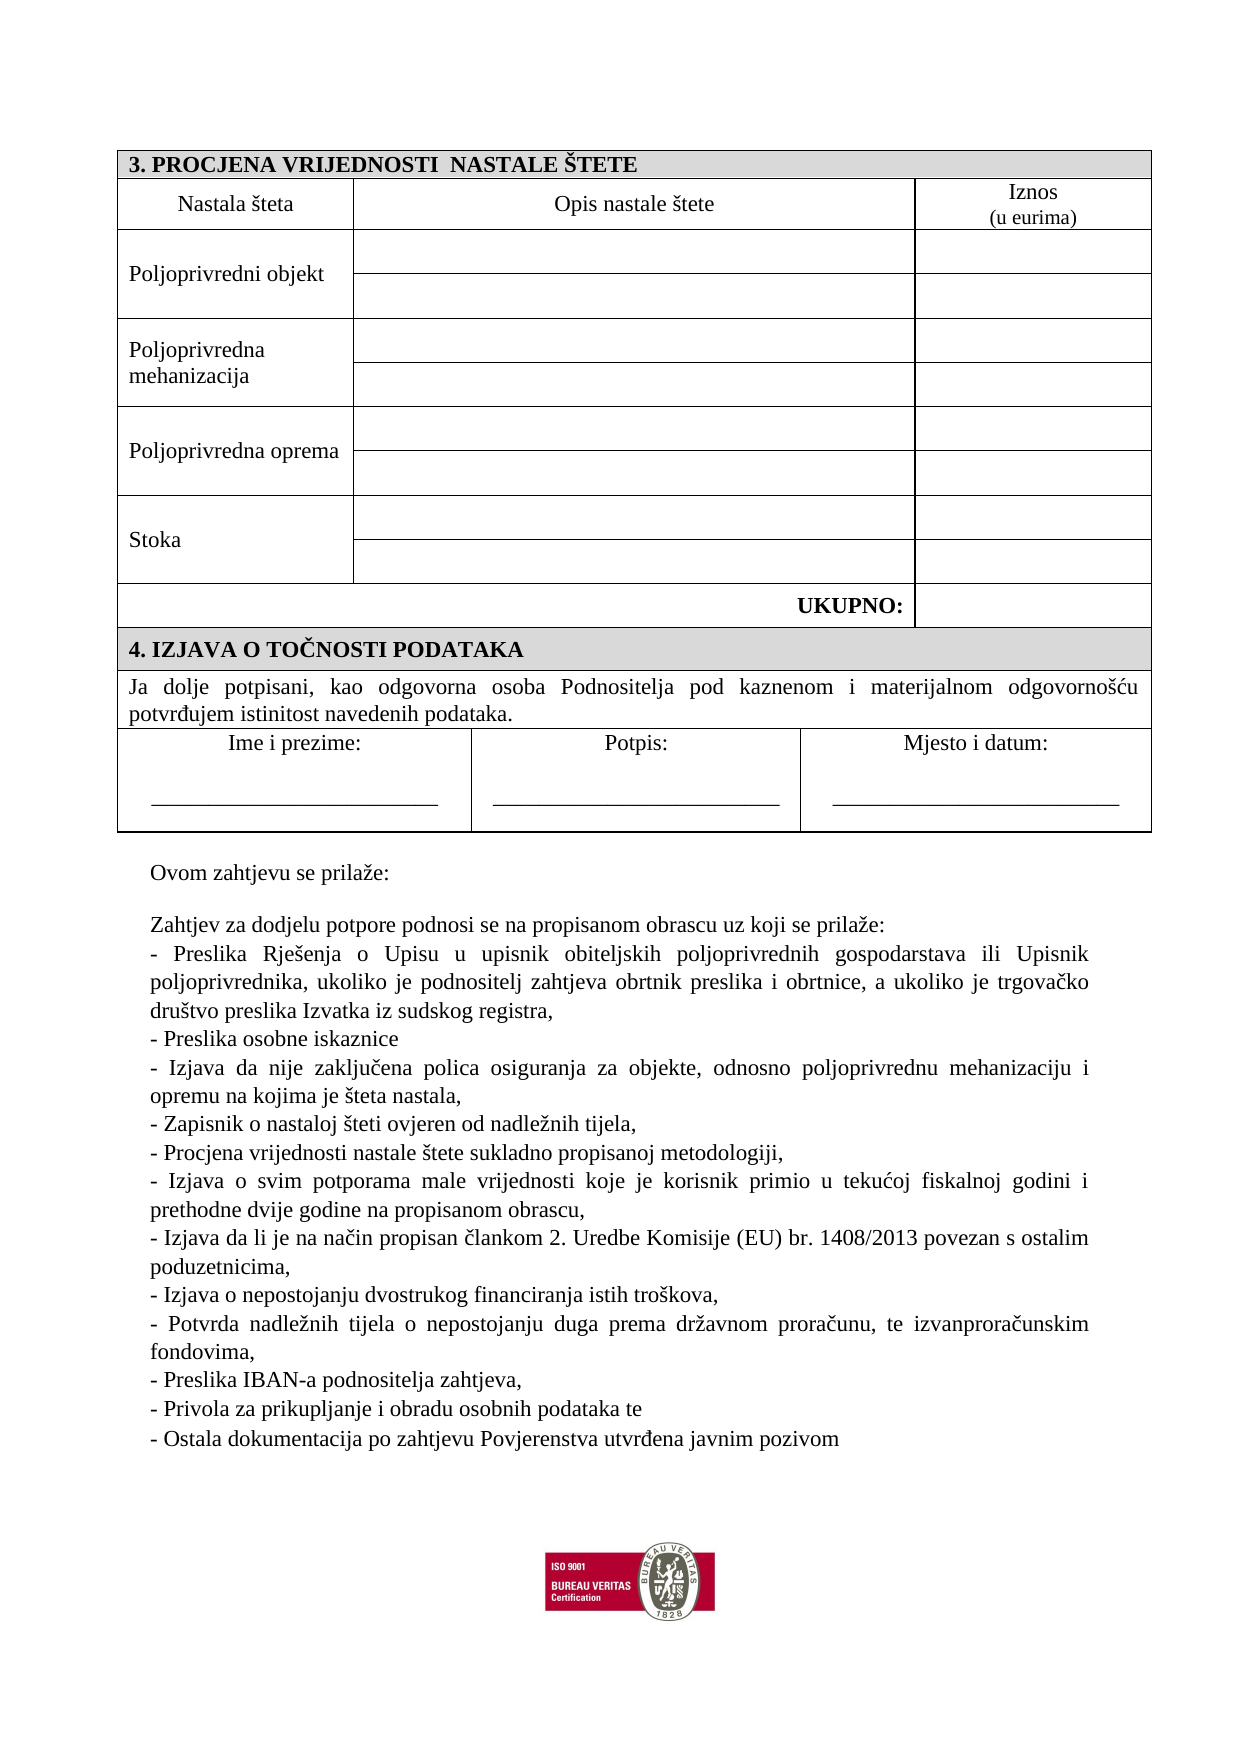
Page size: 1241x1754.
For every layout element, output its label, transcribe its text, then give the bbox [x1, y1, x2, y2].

table_cell [354, 407, 914, 450]
table_cell Mjesto i datum: _________________________ [801, 729, 1151, 831]
table_cell 4. IZJAVA O TOČNOSTI PODATAKA [118, 628, 1151, 670]
table_cell [916, 407, 1151, 450]
text - Potvrda nadležnih tijela o nepostojanju duga prema državnom proračunu, te izvanproračunskim fondovima, [150, 1309, 1090, 1364]
text - Izjava da li je na način propisan člankom 2. Uredbe Komisije (EU) br. 1408/2013 povezan s ostalim poduzetnicima, [150, 1224, 1090, 1279]
text - Izjava o svim potporama male vrijednosti koje je korisnik primio u tekućoj fiskalnoj godini i prethodne dvije godine na propisanom obrascu, [150, 1167, 1090, 1222]
table_cell [916, 540, 1151, 583]
text - Preslika osobne iskaznice [150, 1025, 1090, 1052]
table_cell Opis nastale štete [354, 179, 914, 229]
table_cell [916, 319, 1151, 362]
table_cell UKUPNO: [118, 584, 914, 627]
table_cell [354, 496, 914, 539]
table_cell [916, 496, 1151, 539]
table_cell [354, 274, 914, 317]
table_cell [916, 584, 1151, 627]
table_cell Stoka [118, 496, 353, 583]
table_cell Potpis: _________________________ [472, 729, 800, 831]
text - Procjena vrijednosti nastale štete sukladno propisanoj metodologiji, [150, 1139, 1090, 1165]
table_cell Ja dolje potpisani, kao odgovorna osoba Podnositelja pod kaznenom i materijalnom odgovornošću potvrđujem istinitost navedenih podataka. [118, 671, 1151, 728]
table_cell Nastala šteta [118, 179, 353, 229]
text - Izjava da nije zaključena polica osiguranja za objekte, odnosno poljoprivrednu mehanizaciju i opremu na kojima je šteta nastala, [150, 1054, 1090, 1108]
text - Preslika IBAN-a podnositelja zahtjeva, [150, 1366, 1090, 1393]
table_cell Poljoprivredna oprema [118, 407, 353, 494]
table_cell [916, 230, 1151, 273]
table_cell [354, 230, 914, 273]
text - Preslika Rješenja o Upisu u upisnik obiteljskih poljoprivrednih gospodarstava ili Upisnik poljoprivrednika, ukoliko je podnositelj zahtjeva obrtnik preslika i obrtnice, a ukoliko je trgovačko društvo preslika Izvatka iz sudskog registra, [150, 940, 1090, 1023]
table_cell 3. PROCJENA VRIJEDNOSTI NASTALE ŠTETE [118, 151, 1151, 177]
text - Ostala dokumentacija po zahtjevu Povjerenstva utvrđena javnim pozivom [150, 1426, 1076, 1451]
table_cell Poljoprivredni objekt [118, 230, 353, 317]
text - Zapisnik o nastaloj šteti ovjeren od nadležnih tijela, [150, 1111, 1090, 1137]
table_cell [354, 451, 914, 494]
table_cell [916, 363, 1151, 406]
text - Privola za prikupljanje i obradu osobnih podataka te [150, 1395, 1090, 1421]
table_cell [916, 451, 1151, 494]
table_cell [354, 363, 914, 406]
text - Izjava o nepostojanju dvostrukog financiranja istih troškova, [150, 1281, 1090, 1307]
table_cell Poljoprivredna mehanizacija [118, 319, 353, 406]
table_cell Iznos (u eurima) [916, 179, 1151, 229]
table_cell Ime i prezime: _________________________ [118, 729, 471, 831]
text Ovom zahtjevu se prilaže: [150, 859, 1090, 885]
text Zahtjev za dodjelu potpore podnosi se na propisanom obrascu uz koji se prilaže: [150, 911, 1090, 938]
table_cell [916, 274, 1151, 317]
table_cell [354, 540, 914, 583]
table_cell [354, 319, 914, 362]
picture [532, 1529, 728, 1636]
